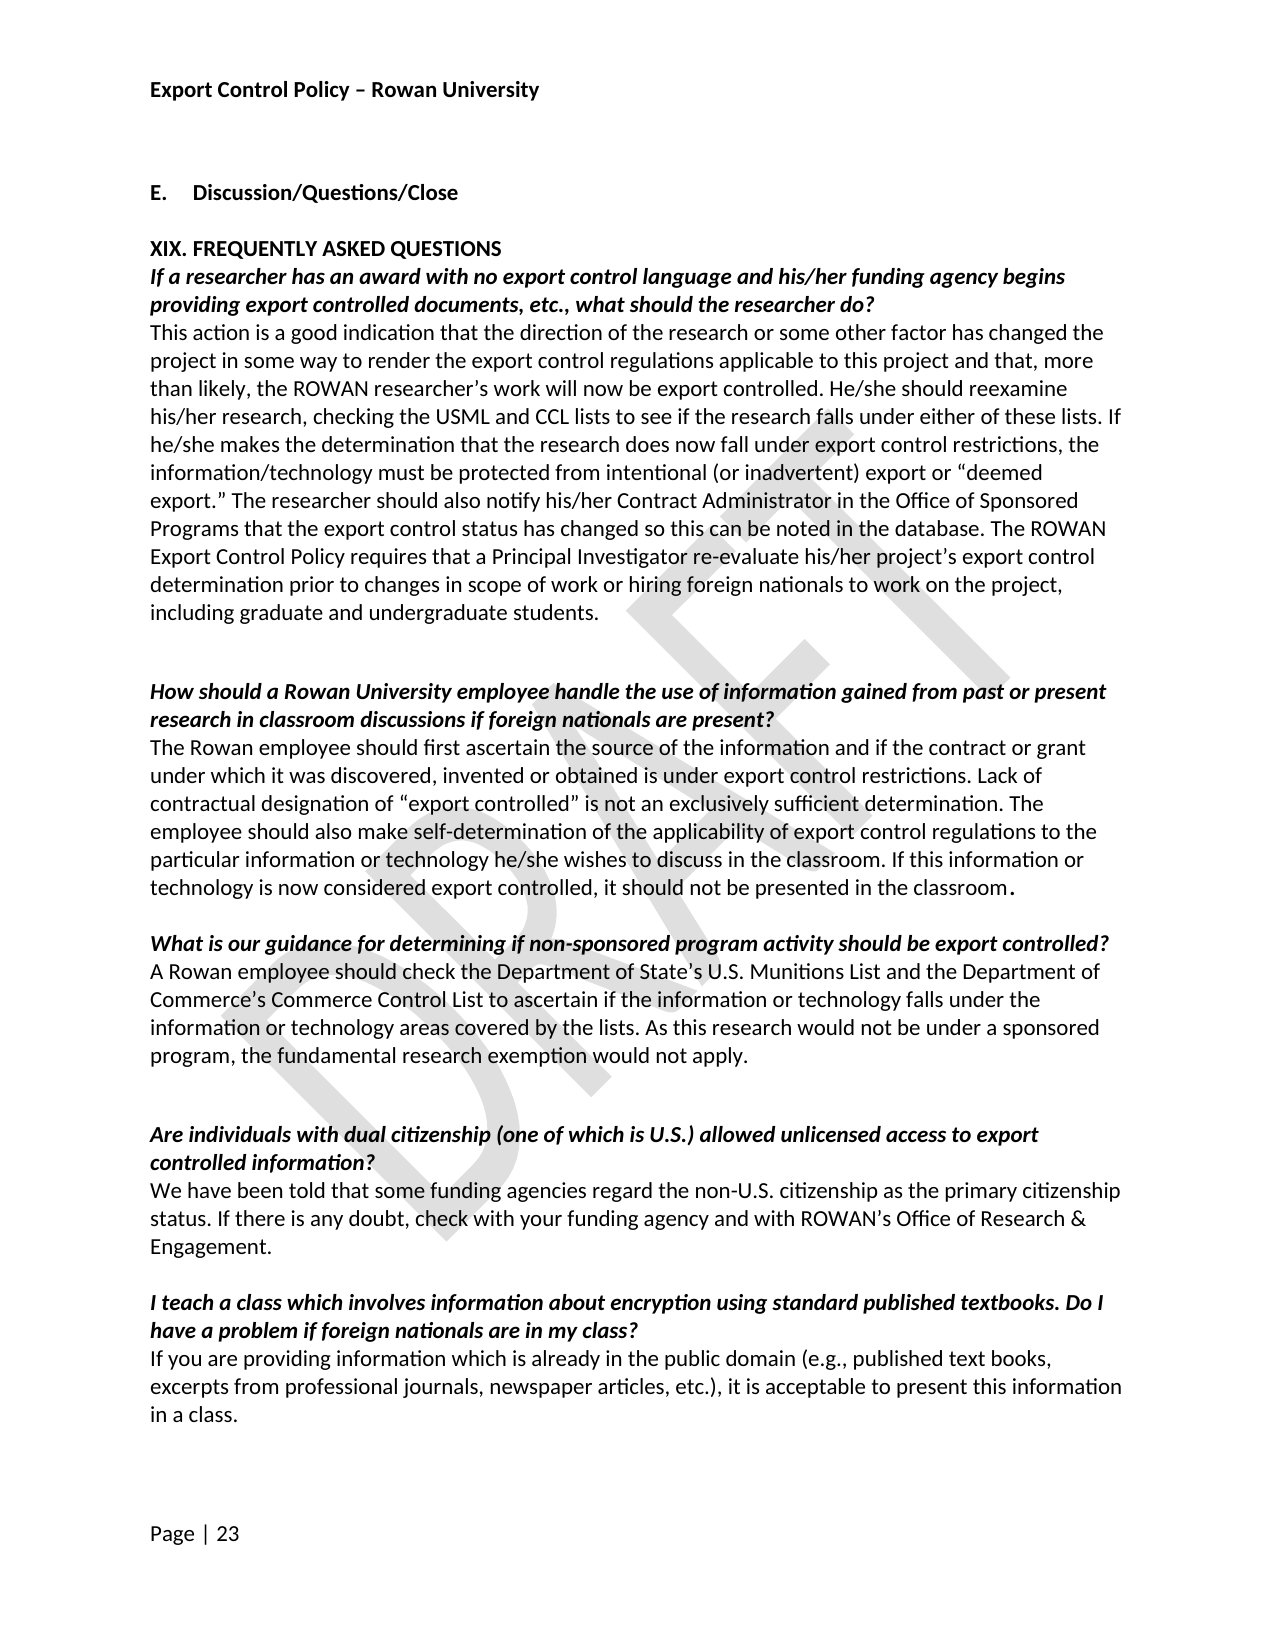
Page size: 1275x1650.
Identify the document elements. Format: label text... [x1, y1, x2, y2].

text Are individuals with dual citizenship (one of which is U.S.) allowed unlicensed access to export controlled information? [150, 1120, 1125, 1176]
text If a researcher has an award with no export control language and his/her funding agency begins providing export controlled documents, etc., what should the researcher do? [150, 262, 1125, 318]
text This action is a good indication that the direction of the research or some other factor has changed the project in some way to render the export control regulations applicable to this project and that, more than likely, the ROWAN researcher’s work will now be export controlled. He/she should reexamine his/her research, checking the USML and CCL lists to see if the research falls under either of these lists. If he/she makes the determination that the research does now fall under export control restrictions, the information/technology must be protected from intentional (or inadvertent) export or “deemed export.” The researcher should also notify his/her Contract Administrator in the Office of Sponsored Programs that the export control status has changed so this can be noted in the database. The ROWAN Export Control Policy requires that a Principal Investigator re-evaluate his/her project’s export control determination prior to changes in scope of work or hiring foreign nationals to work on the project, including graduate and undergraduate students. [150, 318, 1125, 626]
text What is our guidance for determining if non-sponsored program activity should be export controlled? [150, 929, 1125, 957]
text The Rowan employee should first ascertain the source of the information and if the contract or grant under which it was discovered, invented or obtained is under export control restrictions. Lack of contractual designation of “export controlled” is not an exclusively sufficient determination. The employee should also make self-determination of the applicability of export control regulations to the particular information or technology he/she wishes to discuss in the classroom. If this information or technology is now considered export controlled, it should not be presented in the classroom. [150, 733, 1125, 901]
list Discussion/Questions/Close [150, 178, 1125, 206]
text XIX. FREQUENTLY ASKED QUESTIONS [150, 234, 1125, 262]
text If you are providing information which is already in the public domain (e.g., published text books, excerpts from professional journals, newspaper articles, etc.), it is acceptable to present this information in a class. [150, 1344, 1125, 1428]
text We have been told that some funding agencies regard the non-U.S. citizenship as the primary citizenship status. If there is any doubt, check with your funding agency and with ROWAN’s Office of Research & Engagement. [150, 1176, 1125, 1260]
text I teach a class which involves information about encryption using standard published textbooks. Do I have a problem if foreign nationals are in my class? [150, 1288, 1125, 1344]
text A Rowan employee should check the Department of State’s U.S. Munitions List and the Department of Commerce’s Commerce Control List to ascertain if the information or technology falls under the information or technology areas covered by the lists. As this research would not be under a sponsored program, the fundamental research exemption would not apply. [150, 957, 1125, 1069]
text How should a Rowan University employee handle the use of information gained from past or present research in classroom discussions if foreign nationals are present? [150, 677, 1125, 733]
